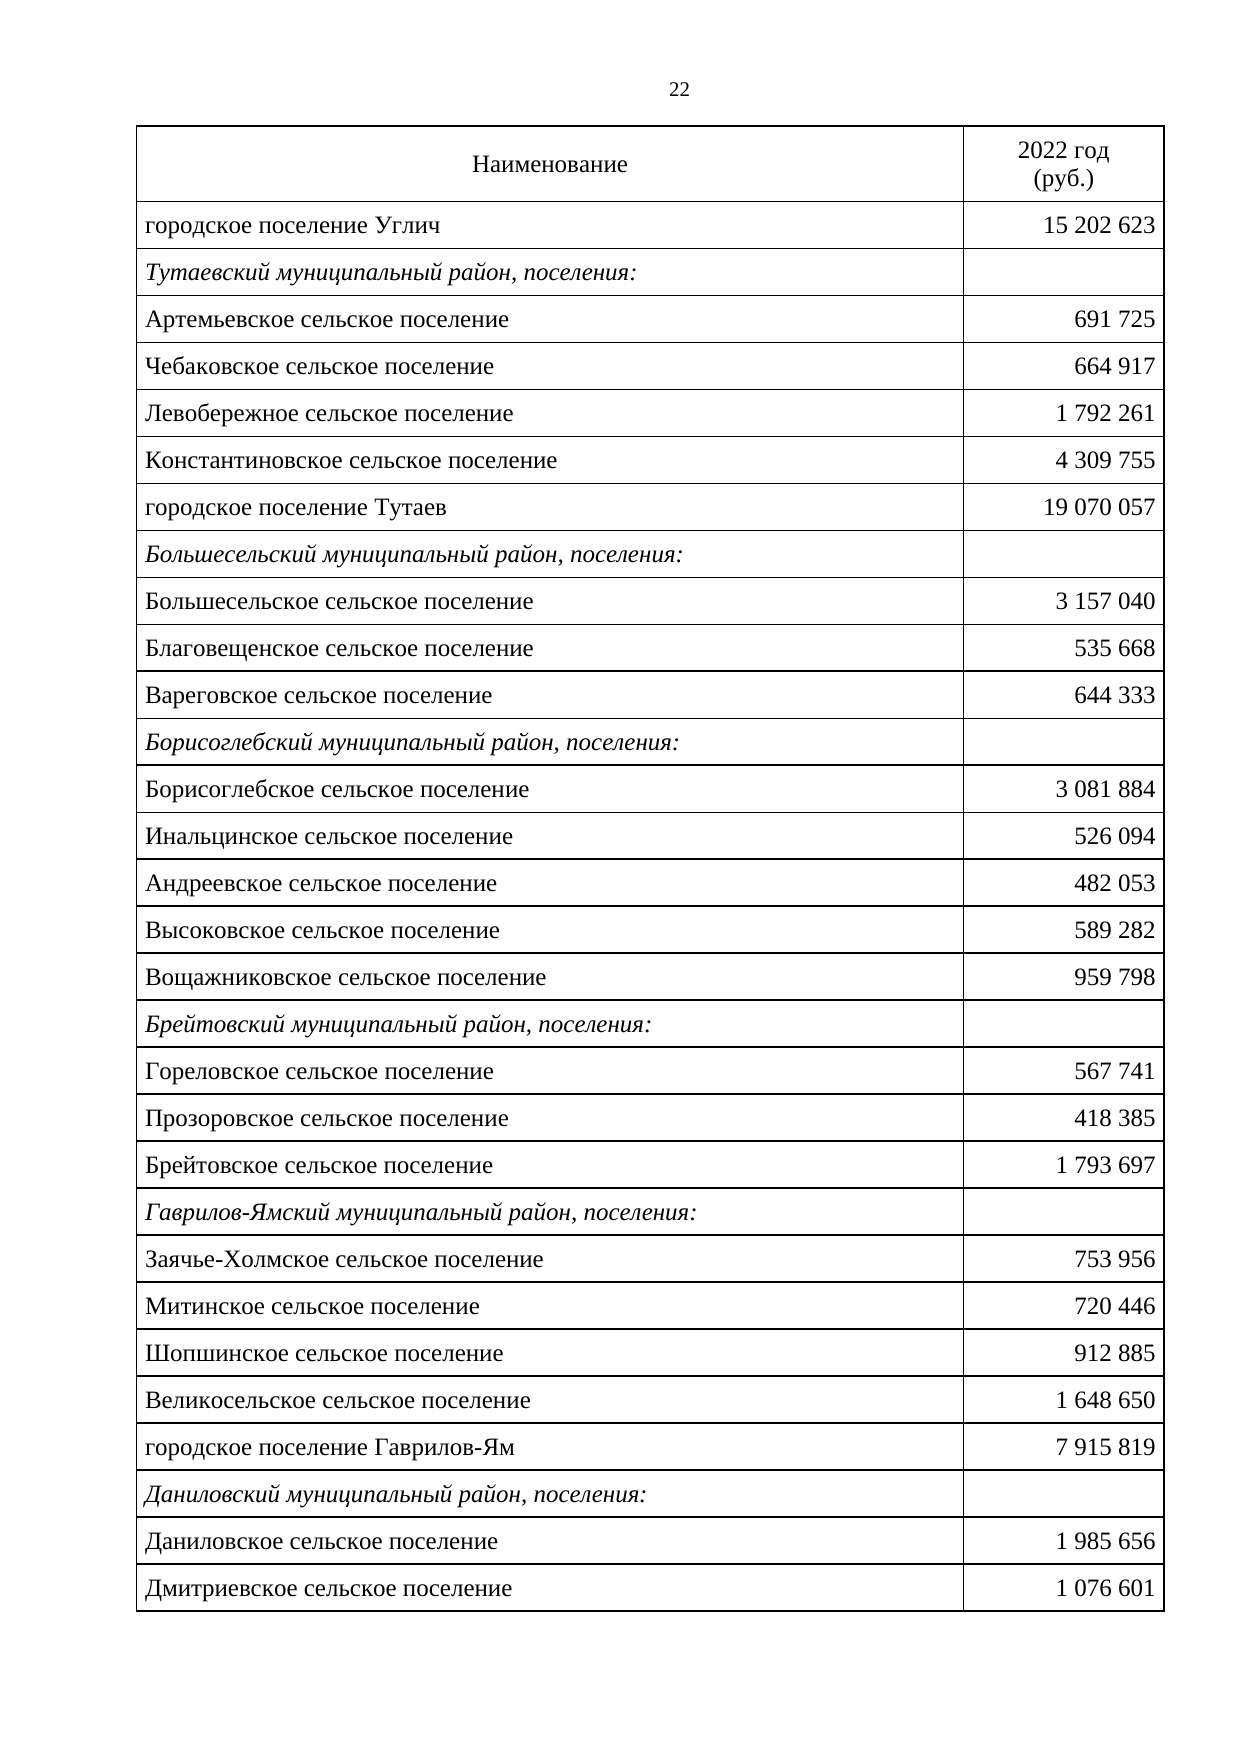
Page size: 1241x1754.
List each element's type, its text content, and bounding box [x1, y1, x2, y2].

table_cell 535 668 [964, 625, 1163, 670]
table_cell 664 917 [964, 343, 1163, 388]
table_cell Борисоглебский муниципальный район, поселения: [137, 719, 963, 764]
table_cell [964, 1189, 1163, 1234]
table_cell 1 985 656 [964, 1518, 1163, 1563]
table_cell 15 202 623 [964, 202, 1163, 248]
table_cell 912 885 [964, 1330, 1163, 1375]
table_cell 1 793 697 [964, 1142, 1163, 1187]
table_cell 1 076 601 [964, 1565, 1163, 1610]
table_cell 959 798 [964, 954, 1163, 999]
table_cell Большесельский муниципальный район, поселения: [137, 531, 963, 576]
table_cell Вареговское сельское поселение [137, 672, 963, 717]
table_cell Борисоглебское сельское поселение [137, 766, 963, 811]
table_cell городское поселение Углич [137, 202, 963, 248]
table_cell 567 741 [964, 1048, 1163, 1093]
table_cell 589 282 [964, 907, 1163, 952]
table_cell 1 648 650 [964, 1377, 1163, 1422]
table_cell Даниловское сельское поселение [137, 1518, 963, 1563]
table_cell Гореловское сельское поселение [137, 1048, 963, 1093]
table_cell 526 094 [964, 813, 1163, 858]
table_cell Большесельское сельское поселение [137, 578, 963, 623]
table_header Наименование [137, 127, 963, 201]
table_cell Брейтовское сельское поселение [137, 1142, 963, 1187]
table_cell 3 081 884 [964, 766, 1163, 811]
table_cell Высоковское сельское поселение [137, 907, 963, 952]
table_cell [964, 1001, 1163, 1046]
table_cell 644 333 [964, 672, 1163, 717]
table_cell Прозоровское сельское поселение [137, 1095, 963, 1140]
table_cell [964, 719, 1163, 764]
table_cell [964, 249, 1163, 294]
table_cell 720 446 [964, 1283, 1163, 1328]
table_cell 3 157 040 [964, 578, 1163, 623]
table_cell городское поселение Тутаев [137, 484, 963, 529]
table_cell 691 725 [964, 296, 1163, 342]
table_cell Заячье-Холмское сельское поселение [137, 1236, 963, 1281]
table_cell Константиновское сельское поселение [137, 437, 963, 482]
table_cell Тутаевский муниципальный район, поселения: [137, 249, 963, 294]
table_cell [964, 531, 1163, 576]
table_cell Дмитриевское сельское поселение [137, 1565, 963, 1610]
table_cell Гаврилов-Ямский муниципальный район, поселения: [137, 1189, 963, 1234]
table_cell 418 385 [964, 1095, 1163, 1140]
table_cell [964, 1471, 1163, 1516]
table_cell Вощажниковское сельское поселение [137, 954, 963, 999]
table_cell Великосельское сельское поселение [137, 1377, 963, 1422]
table_cell 19 070 057 [964, 484, 1163, 529]
table_cell 4 309 755 [964, 437, 1163, 482]
table_header 2022 год (руб.) [964, 127, 1163, 201]
table_cell Левобережное сельское поселение [137, 390, 963, 436]
table_cell 753 956 [964, 1236, 1163, 1281]
table_cell Инальцинское сельское поселение [137, 813, 963, 858]
table_cell 1 792 261 [964, 390, 1163, 436]
table_cell Артемьевское сельское поселение [137, 296, 963, 342]
table_cell Брейтовский муниципальный район, поселения: [137, 1001, 963, 1046]
table_cell 7 915 819 [964, 1424, 1163, 1469]
table_cell Андреевское сельское поселение [137, 860, 963, 905]
table_cell городское поселение Гаврилов-Ям [137, 1424, 963, 1469]
table_cell Благовещенское сельское поселение [137, 625, 963, 670]
table_cell Шопшинское сельское поселение [137, 1330, 963, 1375]
table_cell Даниловский муниципальный район, поселения: [137, 1471, 963, 1516]
table_cell Митинское сельское поселение [137, 1283, 963, 1328]
table_cell 482 053 [964, 860, 1163, 905]
table_cell Чебаковское сельское поселение [137, 343, 963, 388]
